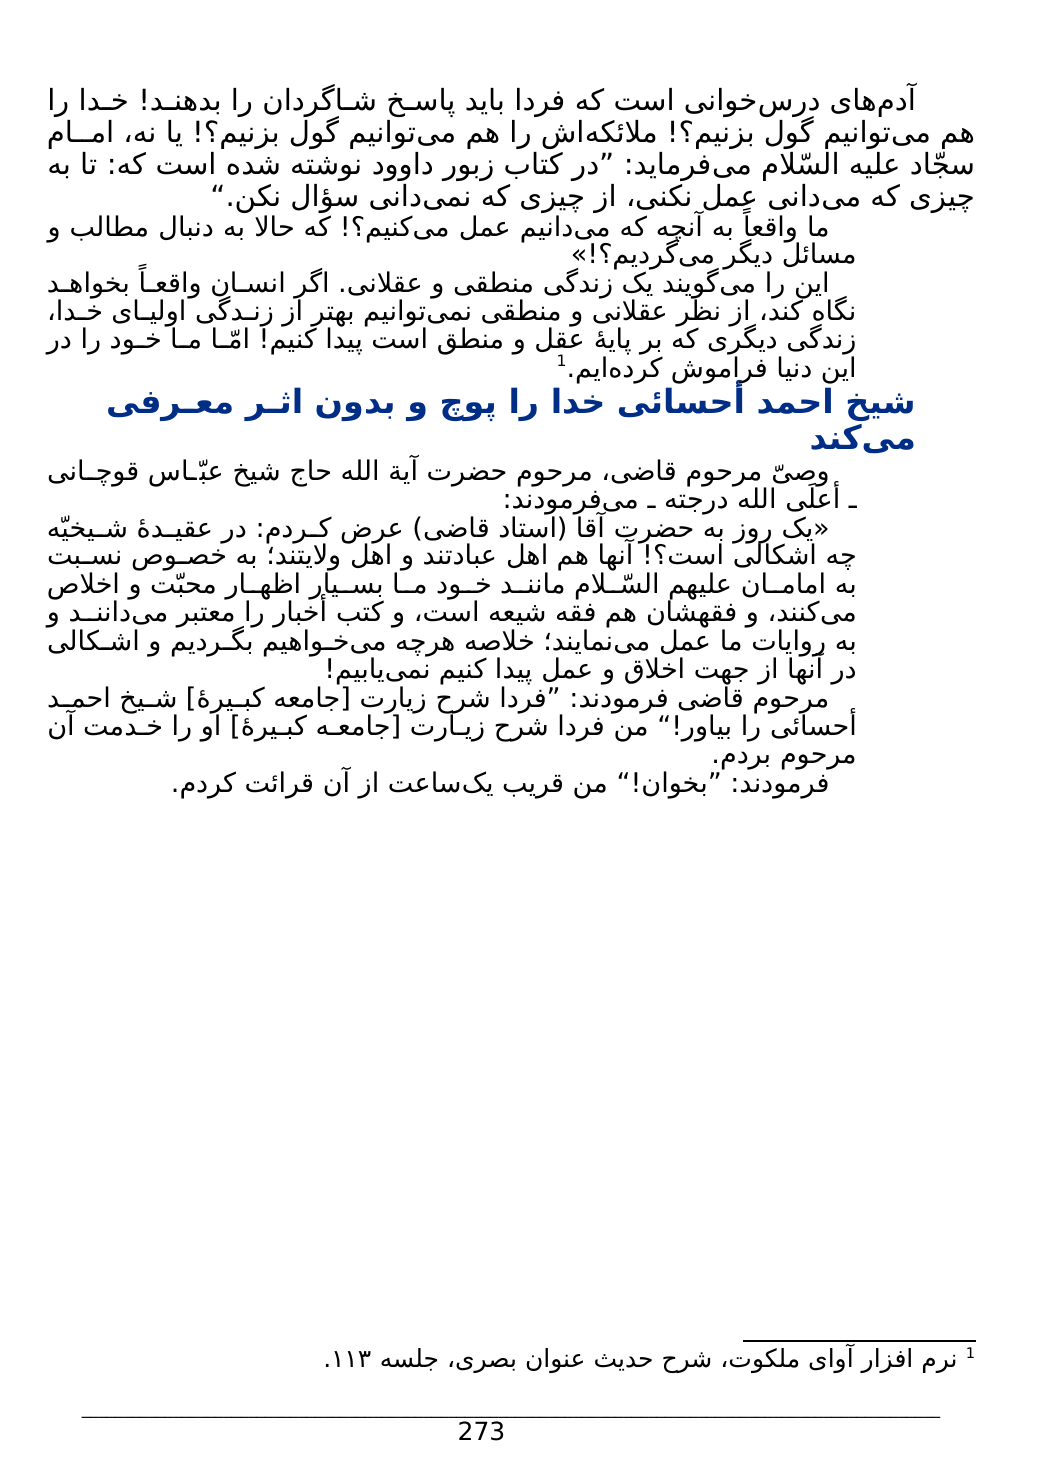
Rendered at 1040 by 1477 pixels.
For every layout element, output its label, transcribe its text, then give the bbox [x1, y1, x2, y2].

text فرمودند: ”بخوان‌!“ من‌ قریب‌ یک‌ساعت‌ از آن‌ قرائت‌ کردم‌. [47, 770, 857, 798]
text «یک‌ روز به‌ حضرت‌ آقا (استاد قاضی) عرض‌ کردم‌: در عقیدۀ شیخیّه‌ چه‌ اشکالی‌ است‌؟! آنها هم‌ اهل‌ عبادتند و اهل‌ ولایتند؛ به خصوص‌ نسبت‌ به‌ امامان‌ علیهم السّلام‌ مانند خود ما بسیار اظهار محبّت‌ و اخلاص‌ می‌کنند، و فقهشان‌ هم‌ فقه‌ شیعه‌ است‌، و کتب‌ أخبار را معتبر می‌دانند و به‌ روایات‌ ما عمل‌ می‌نمایند؛ خلاصه‌ هرچه‌ می‌خواهیم‌ بگردیم‌ و اشکالی‌ در آنها از جهت‌ اخلاق‌ و عمل‌ پیدا کنیم‌ نمی‌یابیم‌! [47, 514, 857, 685]
text وصیّ مرحوم‌ قاضی، مرحوم‌ حضرت‌ آیة الله‌ حاج‌ شیخ‌ عبّاس‌ قوچانی ـ أعلَی‌ الله درجته ـ‌ می‌فرمودند: [47, 458, 857, 514]
text ما واقعاً به آنچه که می‌دانیم عمل می‌کنیم؟! که حالا به ‌دنبال مطالب و مسائل دیگر می‌گردیم؟!» [47, 213, 857, 270]
text مرحوم قاضی فرمودند: ”فردا شرح‌ زیارت [جامعه کبیرۀ] شیخ‌ احمد أحسائی‌ را بیاور!“ من‌ فردا شرح‌ زیارت [جامعه کبیرۀ] ‌او را خدمت‌ آن‌ مرحوم‌ بردم‌. [47, 685, 857, 770]
text آدم‌های درس‌خوانی است که فردا باید پاسخ شاگردان را بدهند! خدا را هم می‌توانیم گول بزنیم؟! ملائکه‌اش را هم می‌توانیم گول بزنیم؟! یا نه، امام سجّاد علیه السّلام می‌فرماید: ”در کتاب زبور داوود نوشته شده است که: تا به چیزی که می‌دانی عمل نکنی، از چیزی که نمی‌دانی سؤال نکن.“ [47, 84, 975, 213]
text این را می‌گویند یک زندگی منطقی و عقلانی. اگر انسان واقعاً بخواهد نگاه کند، از نظر عقلانی و منطقی نمی‌توانیم بهتر از زندگی اولیای خدا، زندگی دیگری که بر پایۀ عقل و منطق است پیدا کنیم! امّا ما خود را در این دنیا فراموش کرده‌ایم. [47, 270, 857, 384]
subtitle شیخ احمد أحسائی خدا را پوچ و بدون اثر معرفی می‌کند [106, 384, 916, 458]
